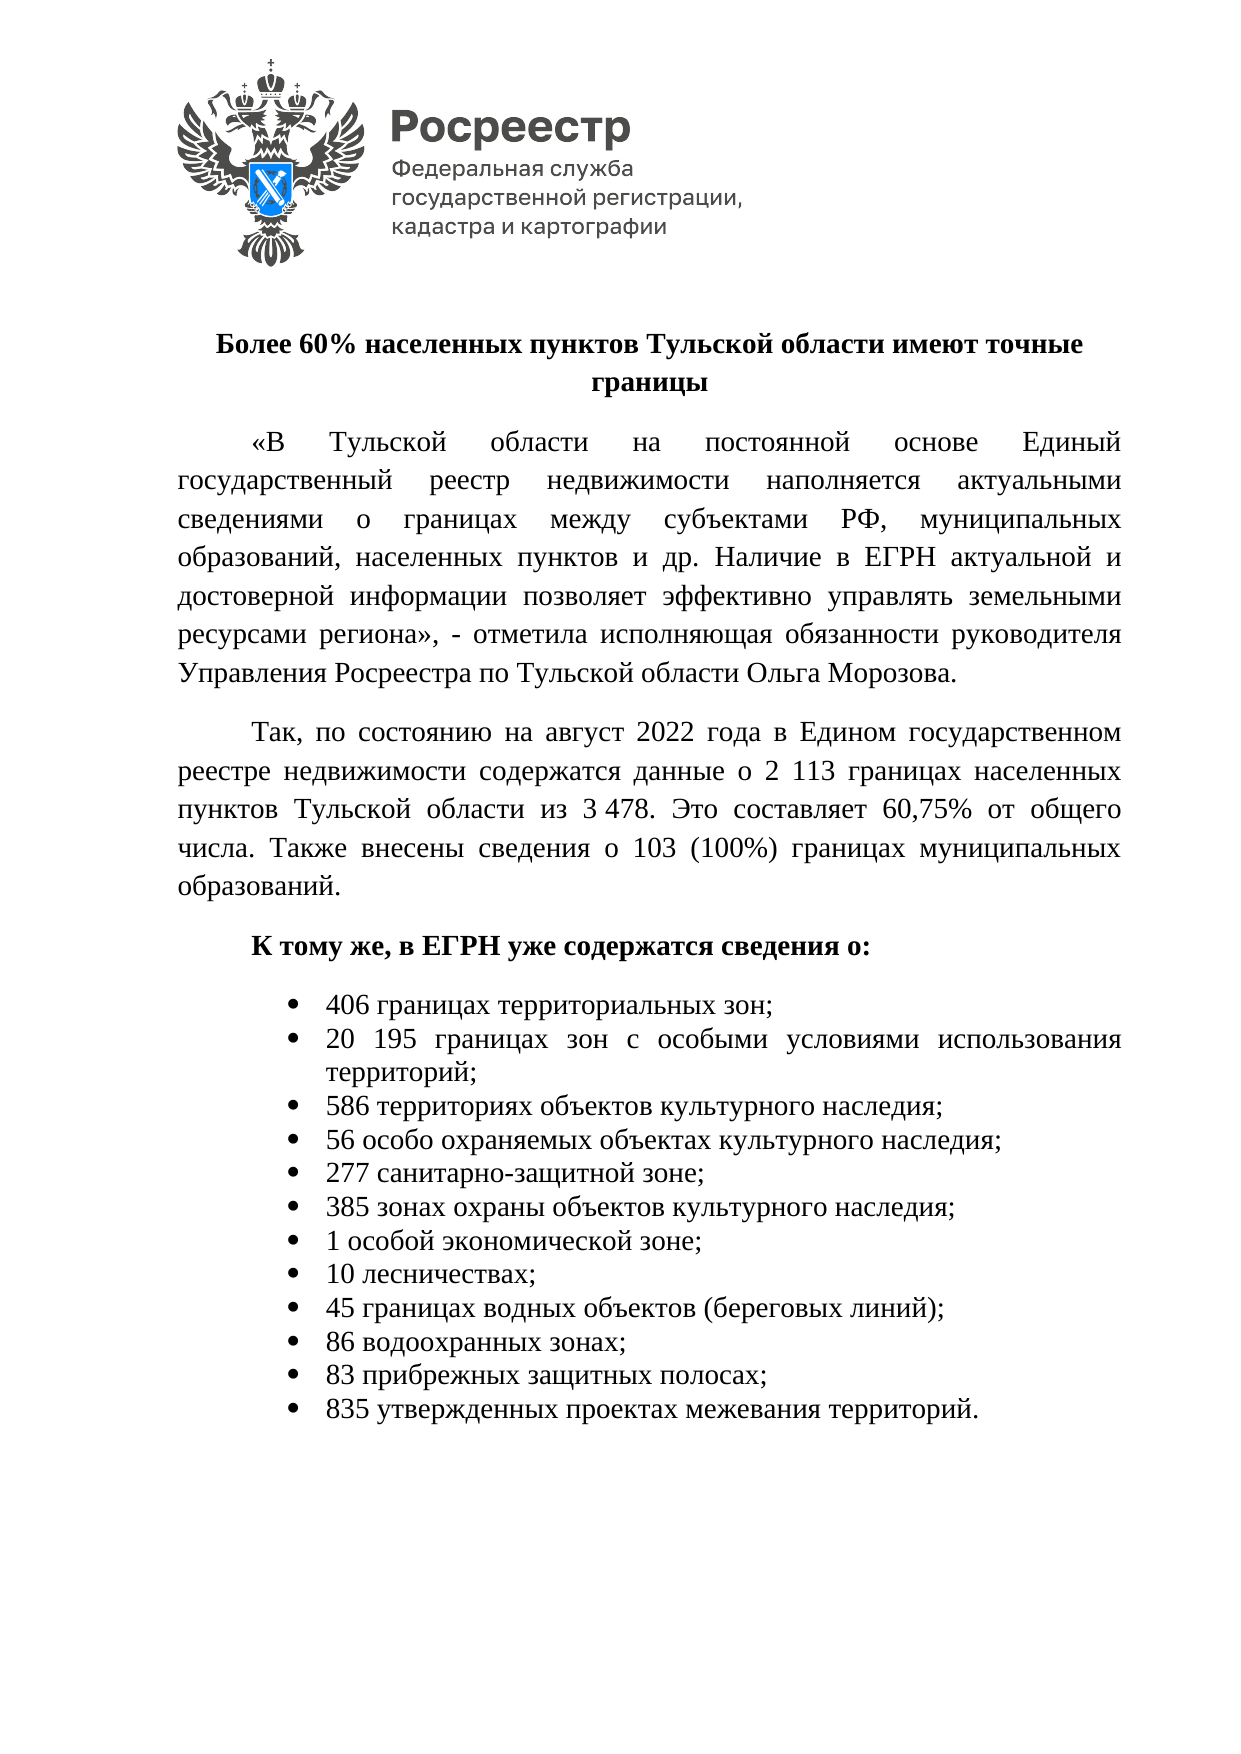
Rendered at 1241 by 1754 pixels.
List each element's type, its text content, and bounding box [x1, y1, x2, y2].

list 86 водоохранных зонах; [288, 1324, 1122, 1357]
text К тому же, в ЕГРН уже содержатся сведения о: [177, 928, 1122, 961]
list 586 территориях объектов культурного наследия; [288, 1088, 1122, 1122]
list 56 особо охраняемых объектах культурного наследия; [288, 1122, 1122, 1155]
text «В Тульской области на постоянной основе Единый государственный реестр недвижимости наполняется актуальными сведениями о границах между субъектами РФ, муниципальных образований, населенных пунктов и др. Наличие в ЕГРН актуальной и достоверной информации позволяет эффективно управлять земельными ресурсами региона», - отметила исполняющая обязанности руководителя Управления Росреестра по Тульской области Ольга Морозова. [177, 424, 1122, 578]
list 45 границах водных объектов (береговых линий); [288, 1290, 1122, 1324]
text «В Тульской области на постоянной основе Единый государственный реестр недвижимости наполняется актуальными сведениями о границах между субъектами РФ, муниципальных образований, населенных пунктов и др. Наличие в ЕГРН актуальной и достоверной информации позволяет эффективно управлять земельными ресурсами региона», - отметила исполняющая обязанности руководителя Управления Росреестра по Тульской области Ольга Морозова. [177, 611, 1122, 688]
picture [177, 59, 742, 267]
text Более 60% населенных пунктов Тульской области имеют точные границы [177, 326, 1122, 398]
list 20 195 границах зон с особыми условиями использования территорий; [288, 1021, 1122, 1088]
list 277 санитарно-защитной зоне; [288, 1155, 1122, 1189]
list 385 зонах охраны объектов культурного наследия; [288, 1189, 1122, 1223]
list 10 лесничествах; [288, 1256, 1122, 1290]
list 83 прибрежных защитных полосах; [288, 1357, 1122, 1391]
list 406 границах территориальных зон; [288, 987, 1122, 1021]
list 835 утвержденных проектах межевания территорий. [288, 1391, 1122, 1424]
list 1 особой экономической зоне; [288, 1223, 1122, 1256]
text Так, по состоянию на август 2022 года в Едином государственном реестре недвижимости содержатся данные о 2 113 границах населенных пунктов Тульской области из 3 478. Это составляет 60,75% от общего числа. Также внесены сведения о 103 (100%) границах муниципальных образований. [177, 714, 1122, 902]
